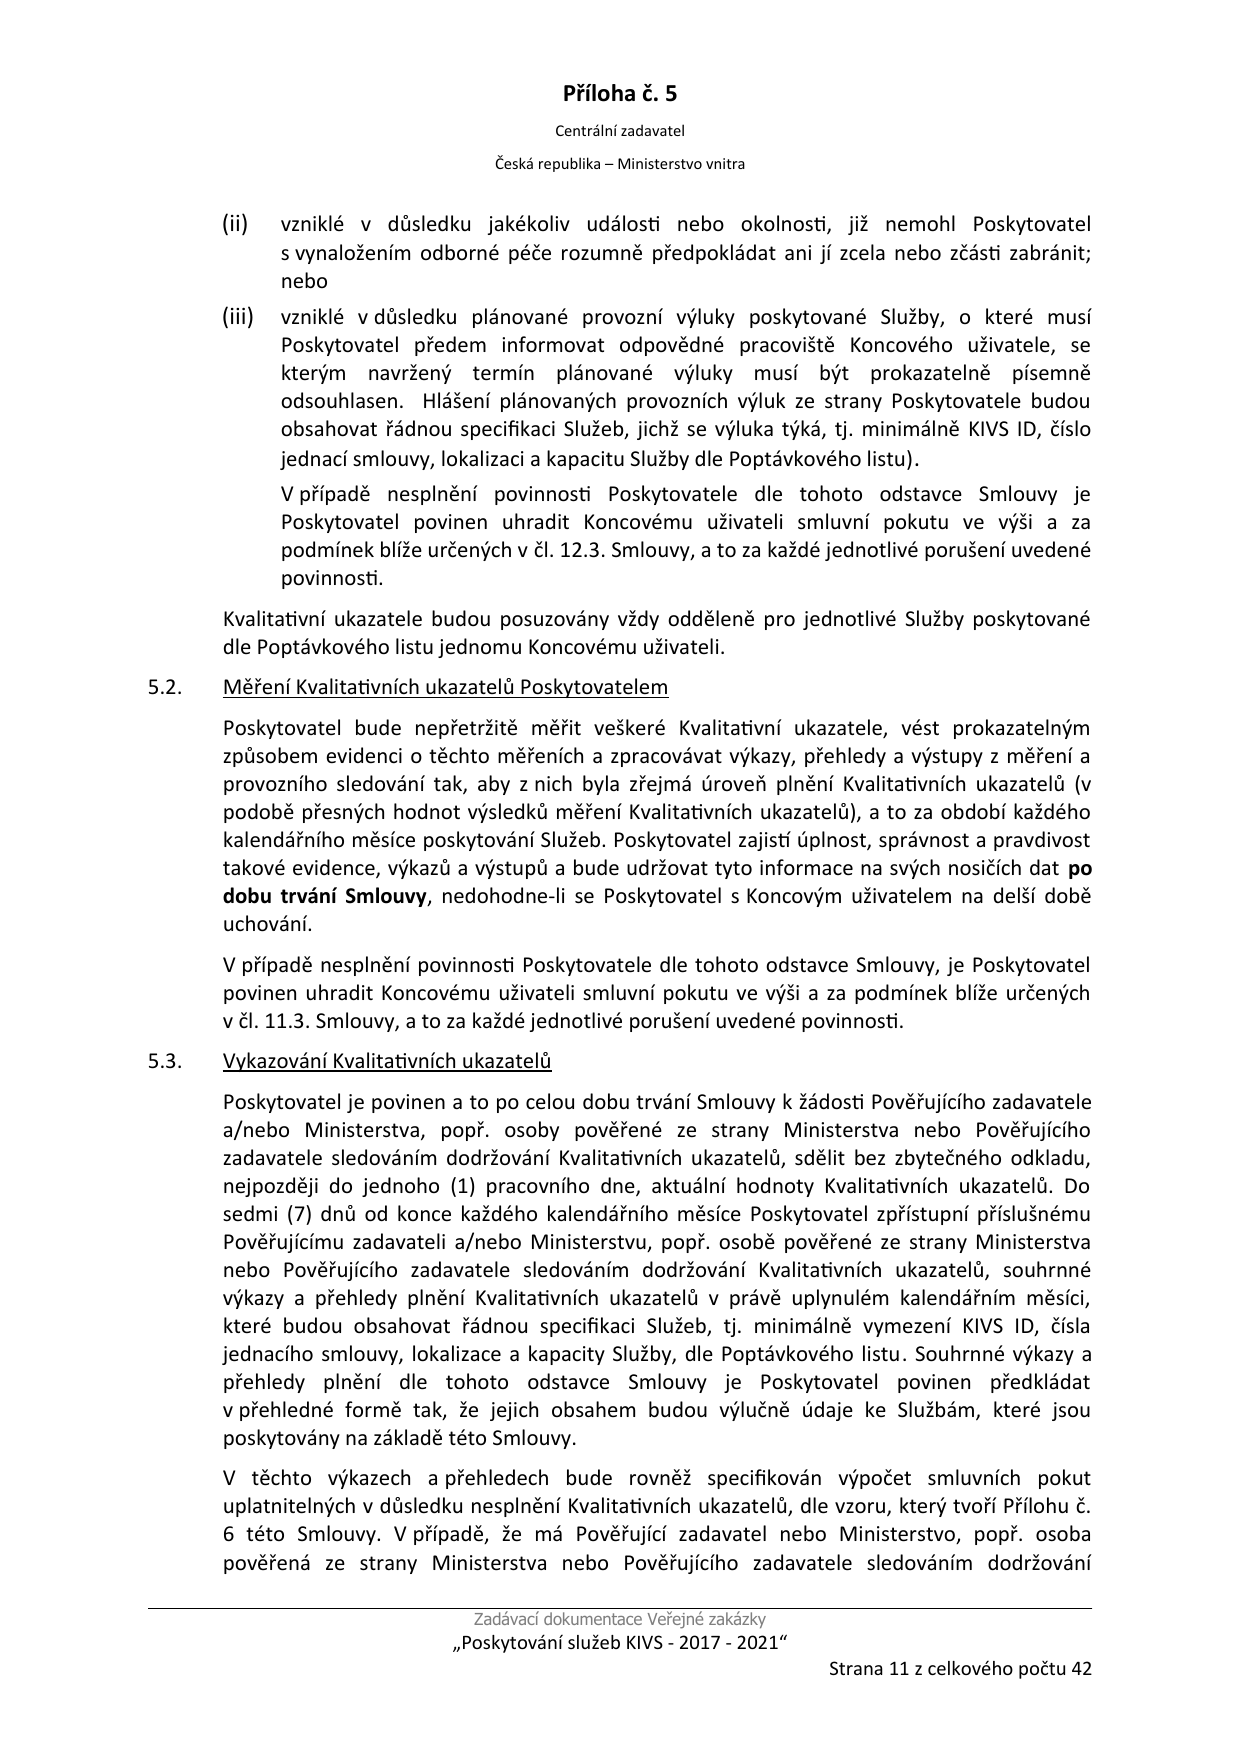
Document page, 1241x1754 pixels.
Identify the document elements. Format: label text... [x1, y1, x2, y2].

text Kvalitativní ukazatele budou posuzovány vždy odděleně pro jednotlivé Služby poskytované dle Poptávkového listu jednomu Koncovému uživateli. [223, 604, 1092, 660]
text V případě nesplnění povinnosti Poskytovatele dle tohoto odstavce Smlouvy je Poskytovatel povinen uhradit Koncovému uživateli smluvní pokutu ve výši a za podmínek blíže určených v čl. 12.3. Smlouvy, a to za každé jednotlivé porušení uvedené povinnosti. [281, 479, 1092, 591]
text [223, 1463, 1092, 1576]
text Měření Kvalitativních ukazatelů Poskytovatelem [148, 672, 1092, 701]
list vzniklé v důsledku jakékoliv události nebo okolnosti, již nemohl Poskytovatel s vynaložením odborné péče rozumně předpokládat ani jí zcela nebo zčásti zabránit; nebo [222, 207, 1092, 294]
text V případě nesplnění povinnosti Poskytovatele dle tohoto odstavce Smlouvy, je Poskytovatel povinen uhradit Koncovému uživateli smluvní pokutu ve výši a za podmínek blíže určených v čl. 11.3. Smlouvy, a to za každé jednotlivé porušení uvedené povinnosti. [223, 950, 1092, 1034]
text Poskytovatel bude nepřetržitě měřit veškeré Kvalitativní ukazatele, vést prokazatelným způsobem evidenci o těchto měřeních a zpracovávat výkazy, přehledy a výstupy z měření a provozního sledování tak, aby z nich byla zřejmá úroveň plnění Kvalitativních ukazatelů (v podobě přesných hodnot výsledků měření Kvalitativních ukazatelů), a to za období každého kalendářního měsíce poskytování Služeb. Poskytovatel zajistí úplnost, správnost a pravdivost takové evidence, výkazů a výstupů a bude udržovat tyto informace na svých nosičích dat po dobu trvání Smlouvy, nedohodne-li se Poskytovatel s Koncovým uživatelem na delší době uchování. [223, 713, 1092, 937]
text Vykazování Kvalitativních ukazatelů [148, 1046, 1092, 1074]
text Poskytovatel je povinen a to po celou dobu trvání Smlouvy k žádosti Pověřujícího zadavatele a/nebo Ministerstva, popř. osoby pověřené ze strany Ministerstva nebo Pověřujícího zadavatele sledováním dodržování Kvalitativních ukazatelů, sdělit bez zbytečného odkladu, nejpozději do jednoho (1) pracovního dne, aktuální hodnoty Kvalitativních ukazatelů. Do sedmi (7) dnů od konce každého kalendářního měsíce Poskytovatel zpřístupní příslušnému Pověřujícímu zadavateli a/nebo Ministerstvu, popř. osobě pověřené ze strany Ministerstva nebo Pověřujícího zadavatele sledováním dodržování Kvalitativních ukazatelů, souhrnné výkazy a přehledy plnění Kvalitativních ukazatelů v právě uplynulém kalendářním měsíci, které budou obsahovat řádnou specifikaci Služeb, tj. minimálně vymezení KIVS ID, čísla jednacího smlouvy, lokalizace a kapacity Služby, dle Poptávkového listu. Souhrnné výkazy a přehledy plnění dle tohoto odstavce Smlouvy je Poskytovatel povinen předkládat v přehledné formě tak, že jejich obsahem budou výlučně údaje ke Službám, které jsou poskytovány na základě této Smlouvy. [223, 1087, 1092, 1451]
list vzniklé v důsledku plánované provozní výluky poskytované Služby, o které musí Poskytovatel předem informovat odpovědné pracoviště Koncového uživatele, se kterým navržený termín plánované výluky musí být prokazatelně písemně odsouhlasen. Hlášení plánovaných provozních výluk ze strany Poskytovatele budou obsahovat řádnou specifikaci Služeb, jichž se výluka týká, tj. minimálně KIVS ID, číslo jednací smlouvy, lokalizaci a kapacitu Služby dle Poptávkového listu). [222, 300, 1092, 473]
